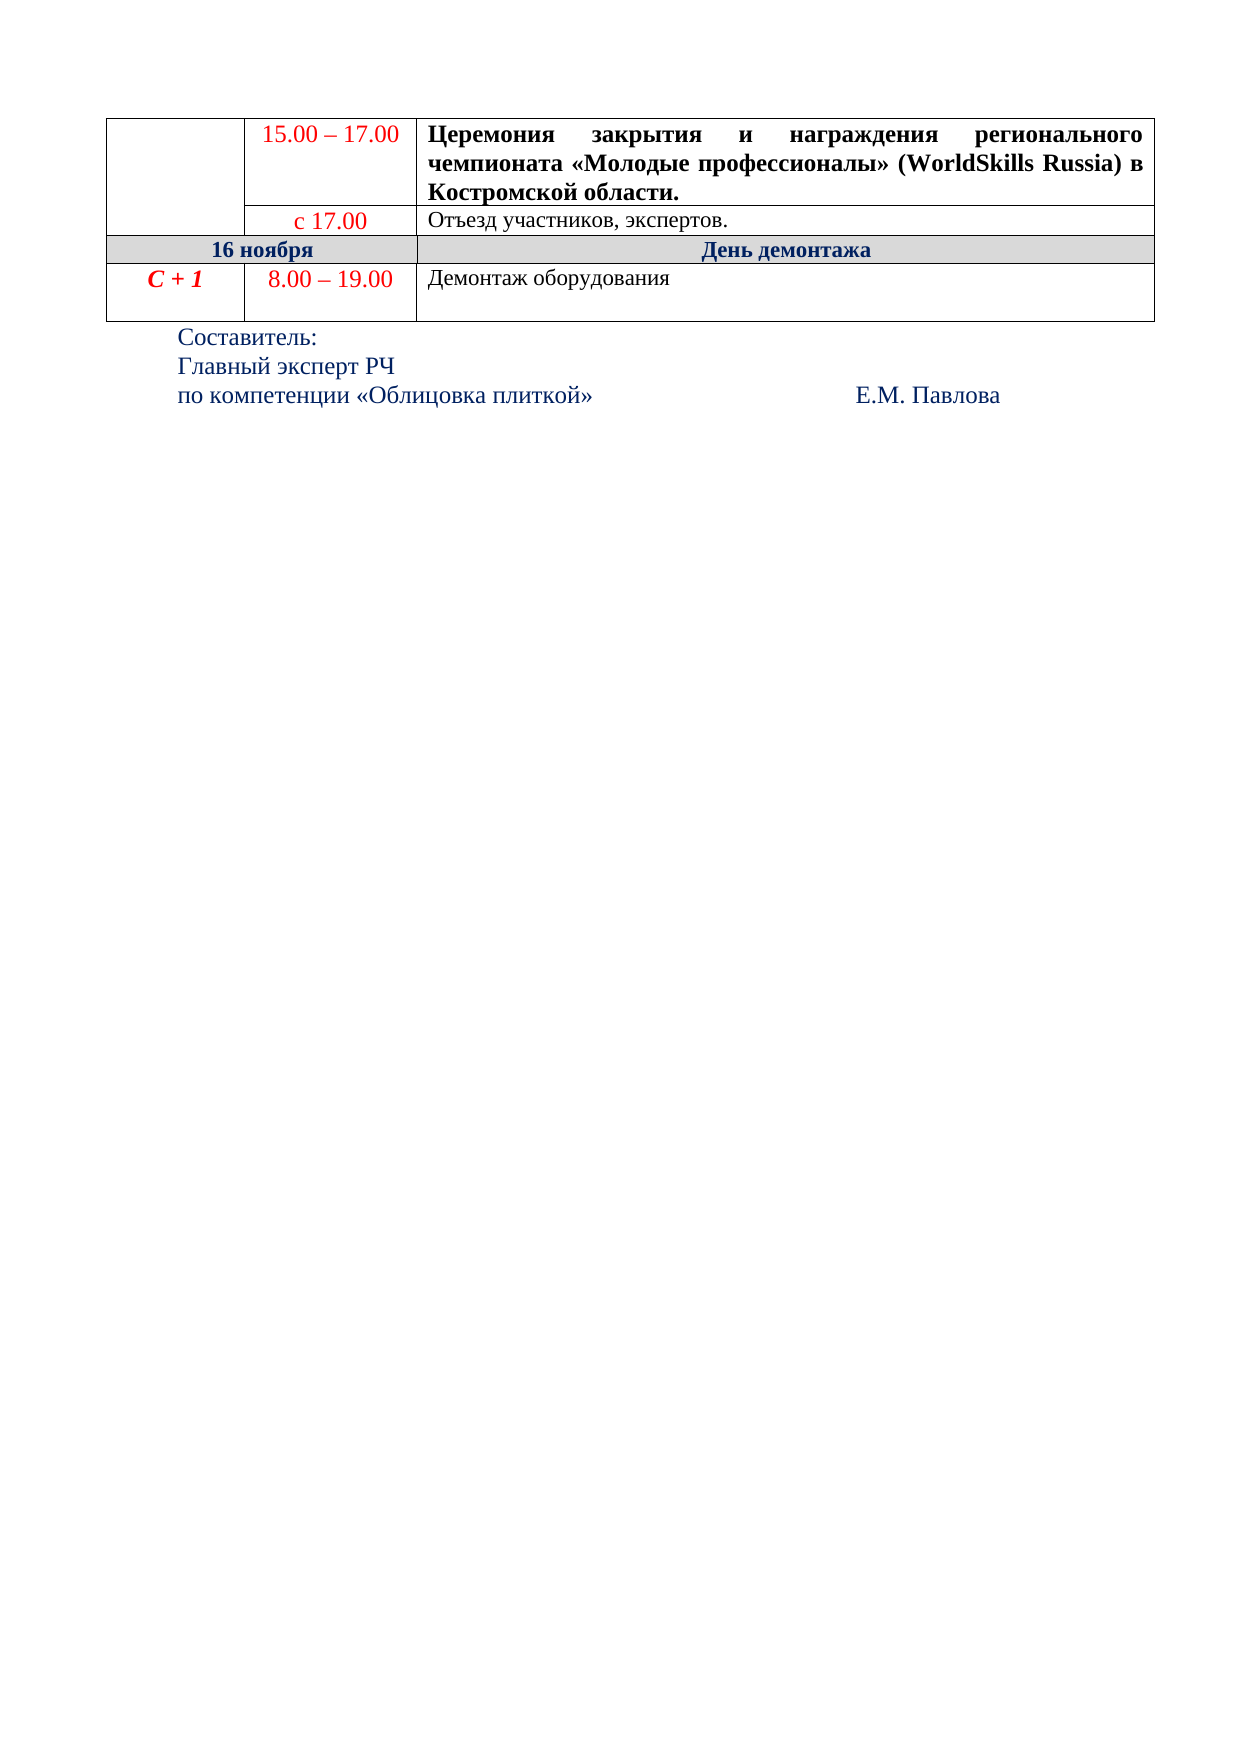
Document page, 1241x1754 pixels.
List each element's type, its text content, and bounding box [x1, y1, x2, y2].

table_cell Церемония закрытия и награждения регионального чемпионата «Молодые профессионалы» (WorldSkills Russia) в Костромской области. [417, 119, 1154, 205]
table_cell День демонтажа [418, 236, 1154, 263]
text Главный эксперт РЧ [177, 351, 1152, 380]
table_cell 16 ноября [107, 236, 417, 263]
text по компетенции «Облицовка плиткой» Е.М. Павлова [177, 380, 1152, 408]
table_cell С + 1 [107, 264, 244, 321]
table_cell с 17.00 [245, 206, 416, 235]
table_cell Отъезд участников, экспертов. [417, 206, 1154, 235]
table_cell 15.00 – 17.00 [245, 119, 416, 205]
table_cell Демонтаж оборудования [417, 264, 1154, 321]
table_cell 8.00 – 19.00 [245, 264, 416, 321]
text Составитель: [177, 322, 1152, 351]
